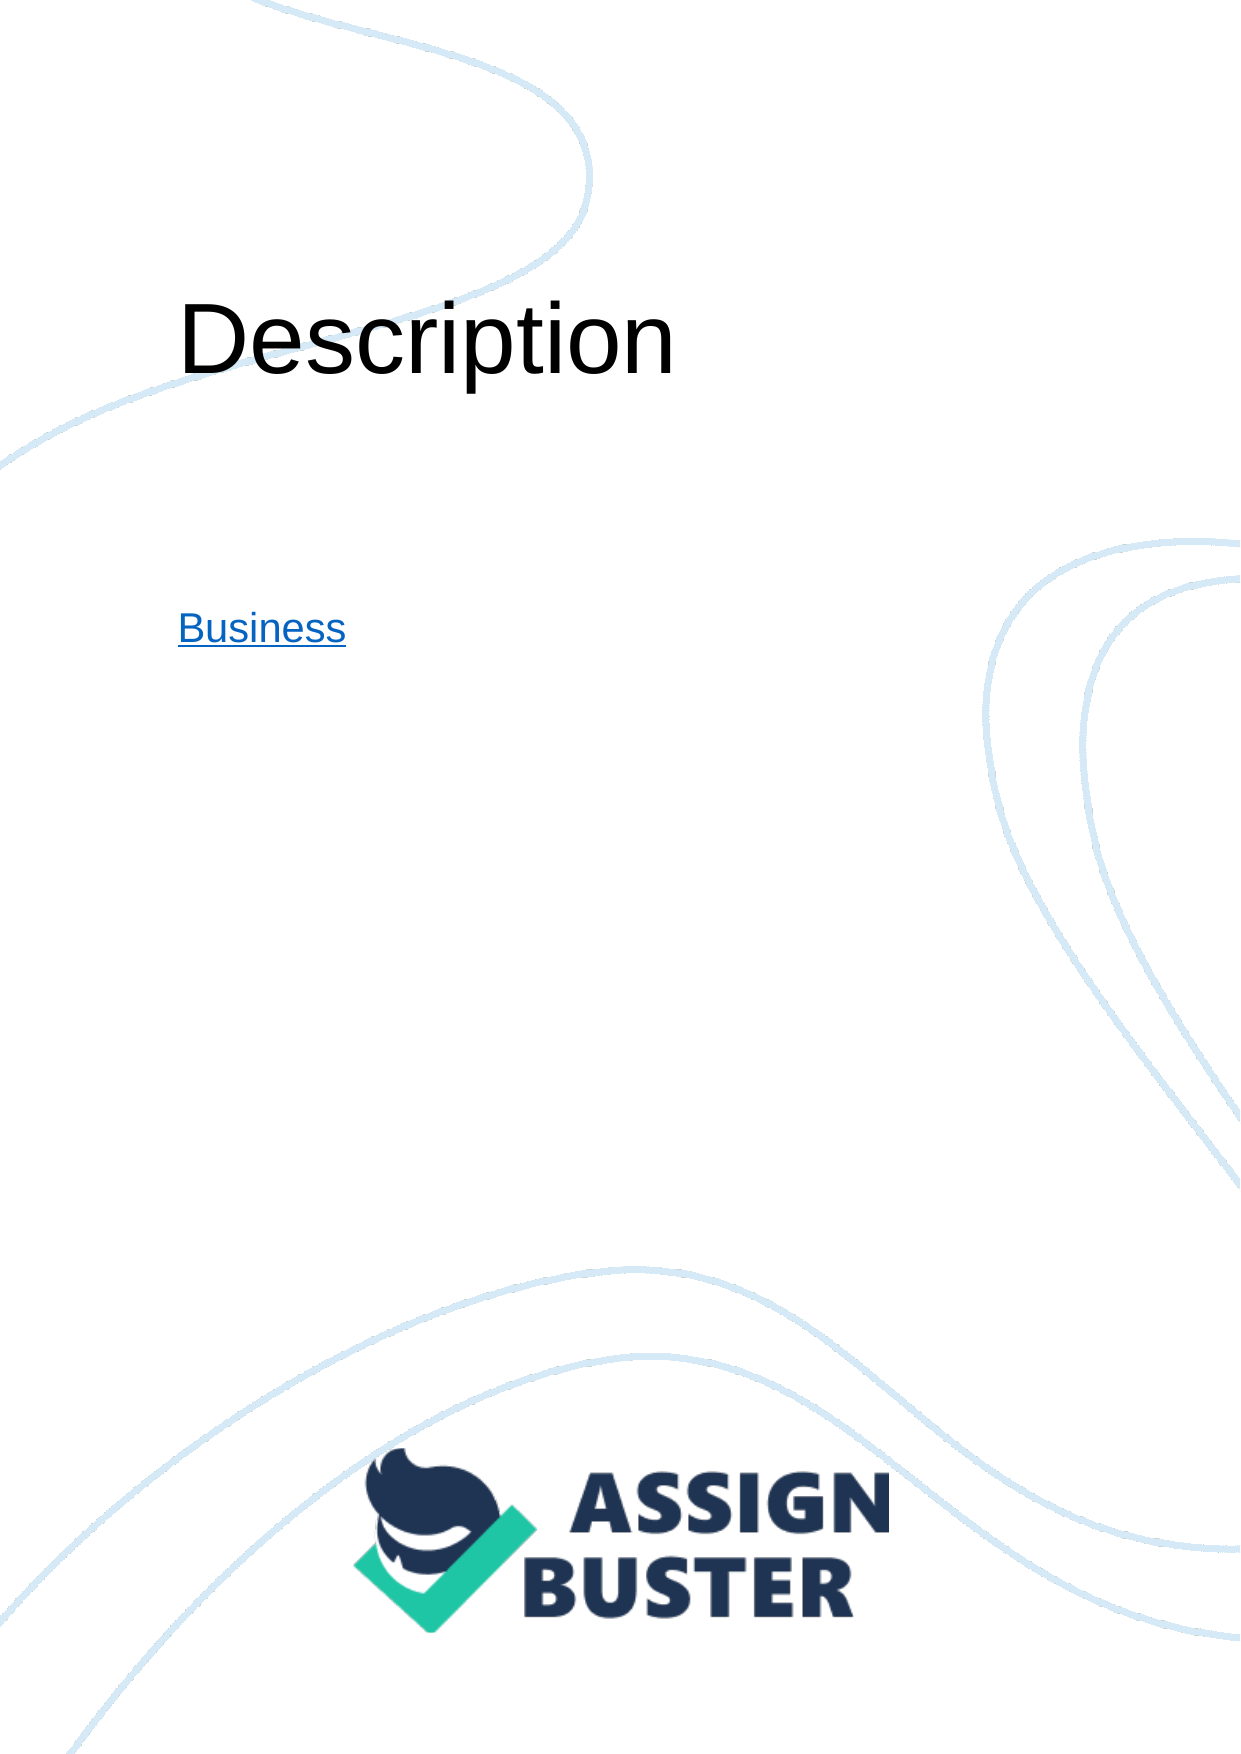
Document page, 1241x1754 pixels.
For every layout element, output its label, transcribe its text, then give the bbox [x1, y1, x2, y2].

text Business [177, 604, 1152, 652]
picture [0, 0, 1241, 1754]
subtitle Description [177, 279, 1152, 394]
